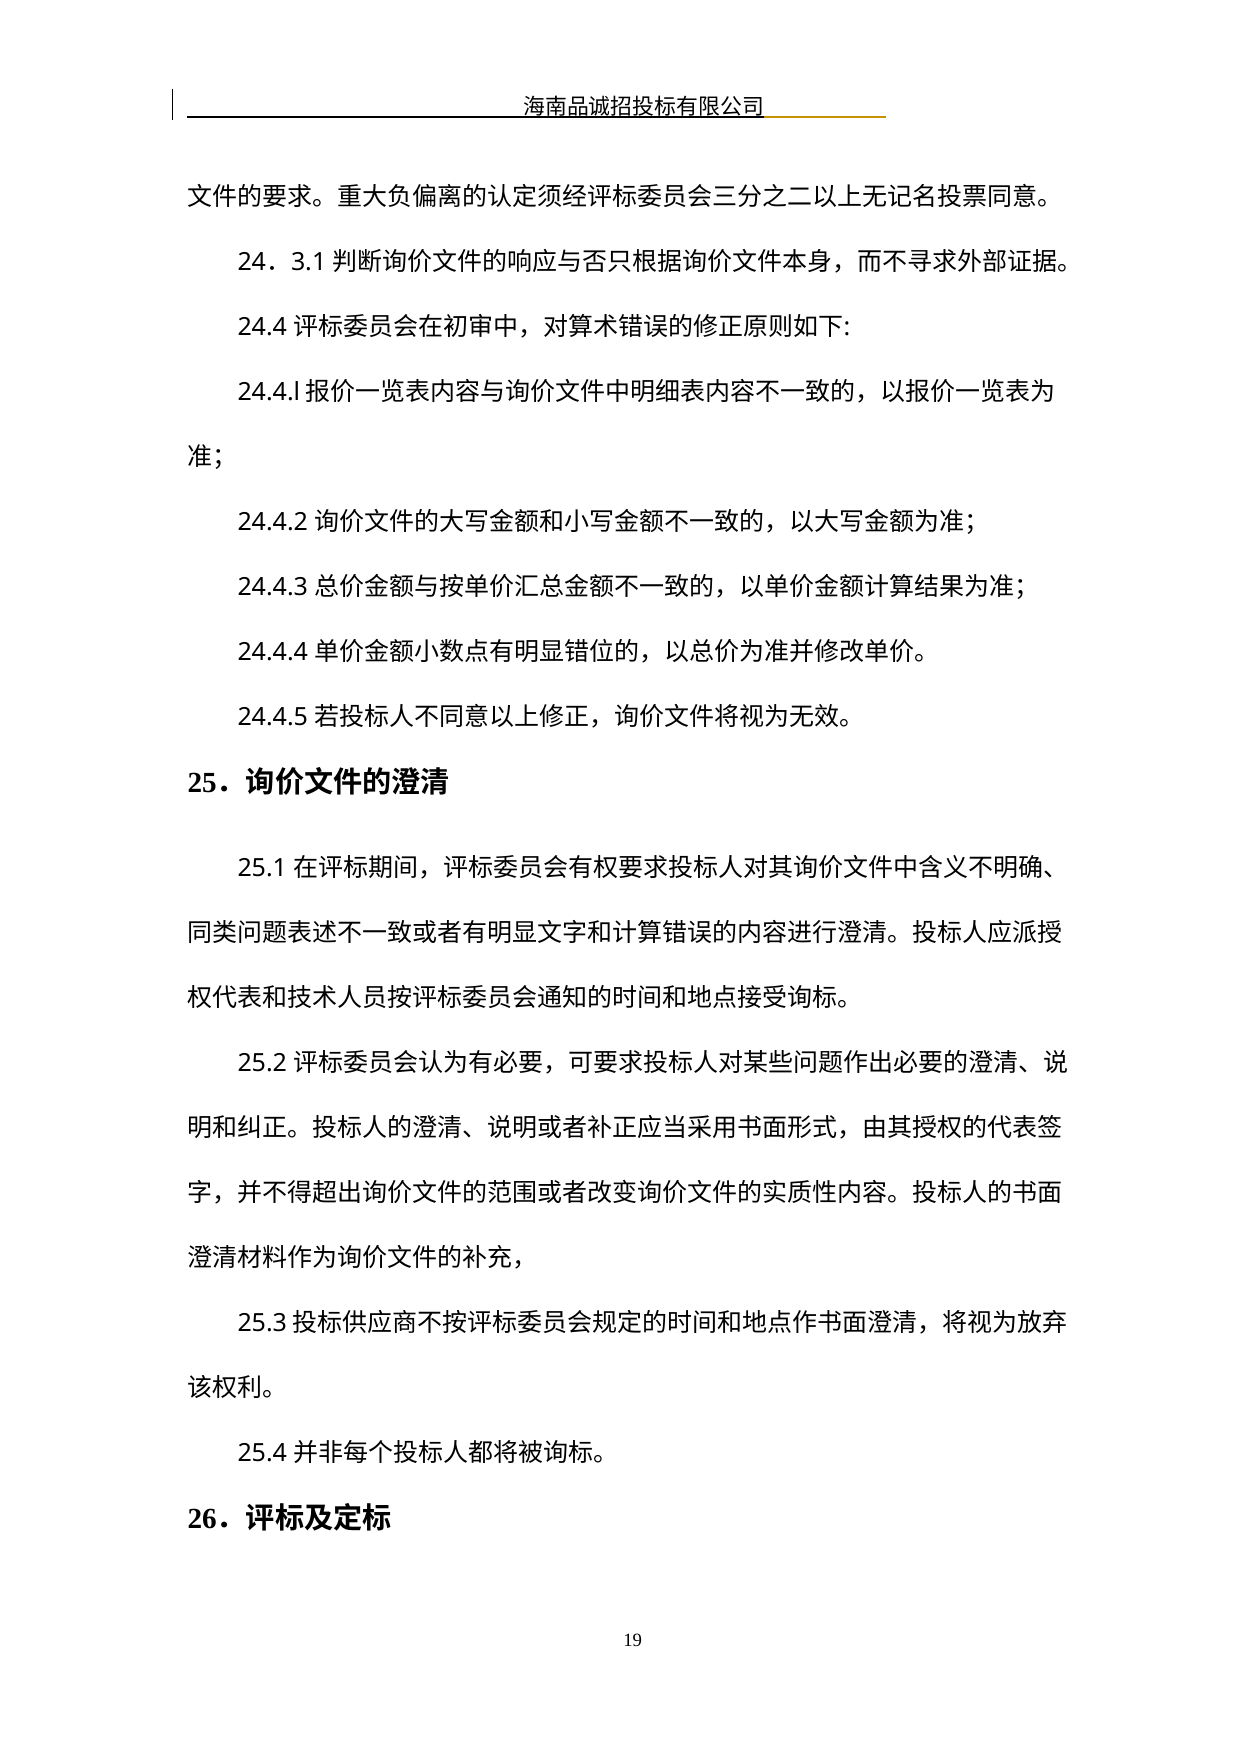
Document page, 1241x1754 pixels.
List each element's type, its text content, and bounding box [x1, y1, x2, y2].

text 25.1 在评标期间，评标委员会有权要求投标人对其询价文件中含义不明确、同类问题表述不一致或者有明显文字和计算错误的内容进行澄清。投标人应派授权代表和技术人员按评标委员会通知的时间和地点接受询标。 [187, 833, 1078, 1028]
text 26．评标及定标 [187, 1483, 1078, 1548]
text 25.2 评标委员会认为有必要，可要求投标人对某些问题作出必要的澄清、说明和纠正。投标人的澄清、说明或者补正应当采用书面形式，由其授权的代表签字，并不得超出询价文件的范围或者改变询价文件的实质性内容。投标人的书面澄清材料作为询价文件的补充， [187, 1028, 1078, 1288]
text 25.3投标供应商不按评标委员会规定的时间和地点作书面澄清，将视为放弃该权利。 [187, 1288, 1078, 1418]
text 24.4.5 若投标人不同意以上修正，询价文件将视为无效。 [187, 682, 1078, 747]
text 24.4.l报价一览表内容与询价文件中明细表内容不一致的，以报价一览表为准； [187, 357, 1078, 487]
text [187, 162, 1078, 227]
text 25.4 并非每个投标人都将被询标。 [187, 1418, 1078, 1483]
text 25．询价文件的澄清 [187, 747, 1078, 812]
text 24.4.3 总价金额与按单价汇总金额不一致的，以单价金额计算结果为准； [187, 552, 1078, 617]
text 24．3.1 判断询价文件的响应与否只根据询价文件本身，而不寻求外部证据。 [187, 227, 1078, 292]
text 24.4.2 询价文件的大写金额和小写金额不一致的，以大写金额为准； [187, 487, 1078, 552]
text 24.4.4 单价金额小数点有明显错位的，以总价为准并修改单价。 [187, 617, 1078, 682]
text 24.4 评标委员会在初审中，对算术错误的修正原则如下: [187, 292, 1078, 357]
